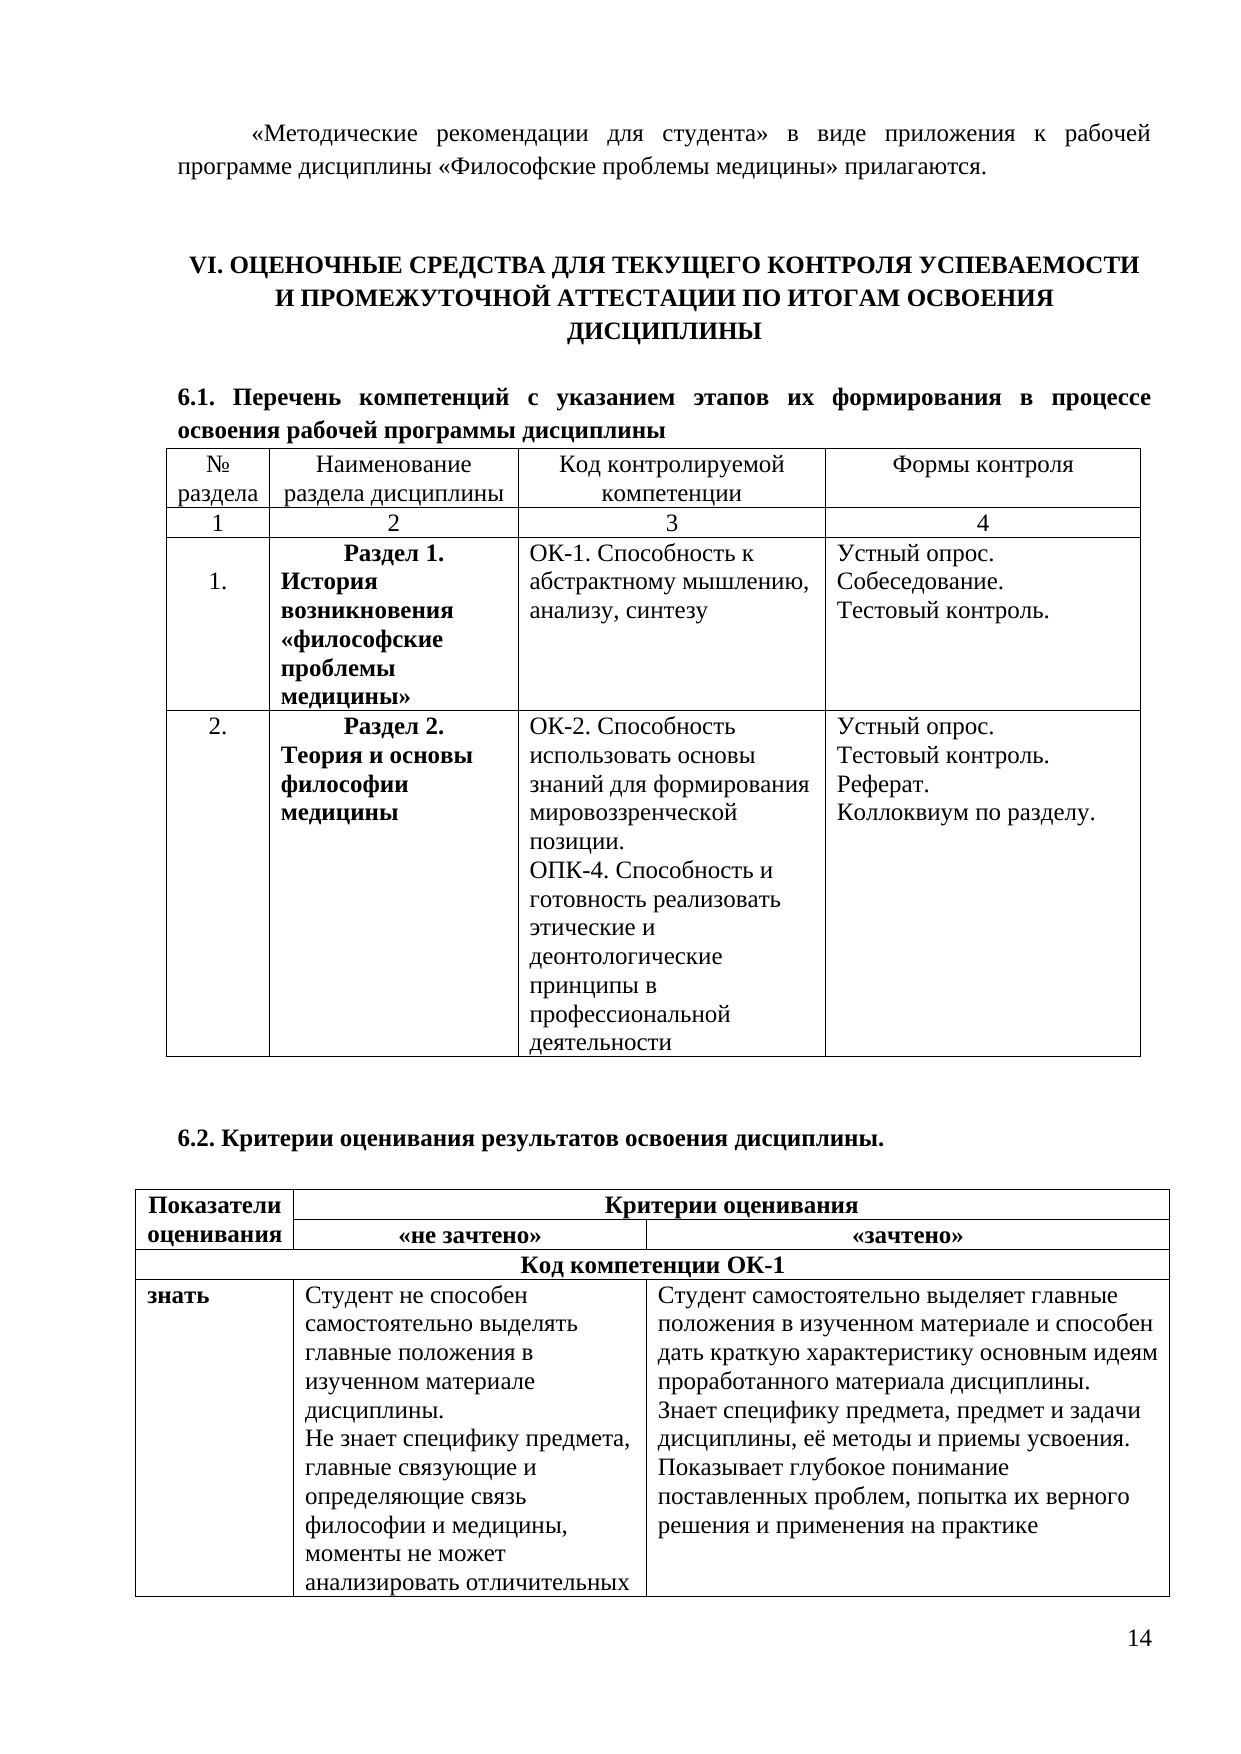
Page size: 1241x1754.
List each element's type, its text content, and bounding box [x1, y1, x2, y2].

text VI. ОЦЕНОЧНЫЕ СРЕДСТВА ДЛЯ ТЕКУЩЕГО КОНТРОЛЯ УСПЕВАЕМОСТИ И ПРОМЕЖУТОЧНОЙ АТТЕСТАЦИИ ПО ИТОГАМ ОСВОЕНИЯ ДИСЦИПЛИНЫ [177, 250, 1152, 345]
table_cell Раздел 1. История возникновения «философские проблемы медицины» [270, 538, 518, 710]
text 6.1. Перечень компетенций с указанием этапов их формирования в процессе освоения рабочей программы дисциплины [177, 382, 1152, 444]
table_cell Устный опрос. Собеседование. Тестовый контроль. [826, 538, 1140, 710]
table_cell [647, 1280, 1169, 1596]
table_header Наименование раздела дисциплины [270, 449, 518, 507]
text «Методические рекомендации для студента» в виде приложения к рабочей программе дисциплины «Философские проблемы медицины» прилагаются. [177, 118, 1152, 180]
table_cell ОК-2. Способность использовать основы знаний для формирования мировоззренческой позиции. ОПК-4. Способность и готовность реализовать этические и деонтологические принципы в профессиональной деятельности [519, 711, 825, 1056]
table_cell «зачтено» [647, 1220, 1169, 1249]
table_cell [294, 1280, 646, 1596]
table_cell 4 [826, 508, 1140, 537]
table_cell Раздел 2. Теория и основы философии медицины [270, 711, 518, 1056]
table_header Формы контроля [826, 449, 1140, 507]
table_cell 1. [167, 538, 269, 710]
text 6.2. Критерии оценивания результатов освоения дисциплины. [177, 1123, 1152, 1152]
table_cell Устный опрос. Тестовый контроль. Реферат. Коллоквиум по разделу. [826, 711, 1140, 1056]
table_header № раздела [167, 449, 269, 507]
table_header Критерии оценивания [294, 1190, 1169, 1219]
table_cell Код компетенции ОК-1 [136, 1250, 1169, 1279]
table_header Показатели оценивания [136, 1190, 293, 1249]
table_cell 3 [519, 508, 825, 537]
table_cell «не зачтено» [294, 1220, 646, 1249]
table_cell 2 [270, 508, 518, 537]
table_cell 1 [167, 508, 269, 537]
table_cell знать [136, 1280, 293, 1596]
table_header Код контролируемой компетенции [519, 449, 825, 507]
table_cell ОК-1. Способность к абстрактному мышлению, анализу, синтезу [519, 538, 825, 710]
table_cell 2. [167, 711, 269, 1056]
